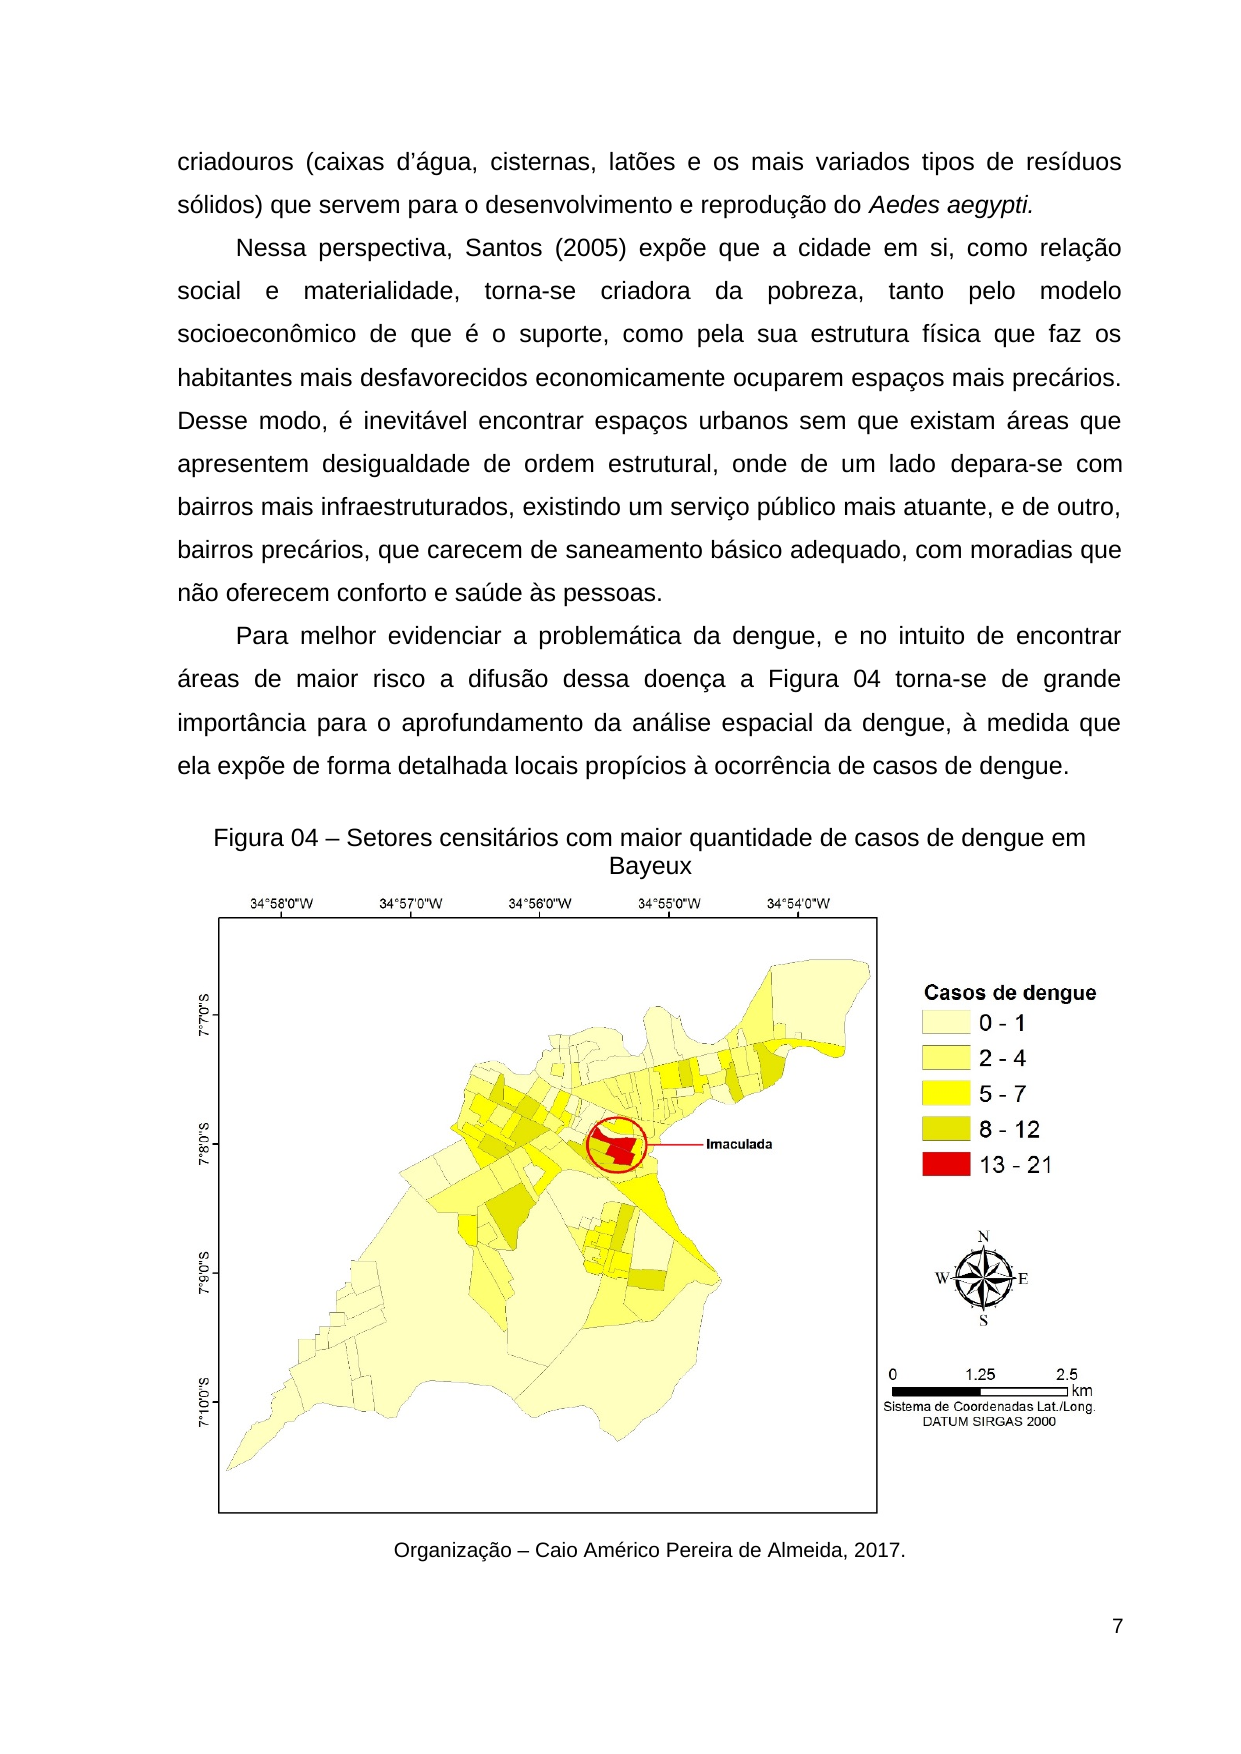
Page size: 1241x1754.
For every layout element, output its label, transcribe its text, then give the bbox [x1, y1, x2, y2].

text Nessa perspectiva, Santos (2005) expõe que a cidade em si, como relação social e materialidade, torna-se criadora da pobreza, tanto pelo modelo socioeconômico de que é o suporte, como pela sua estrutura física que faz os habitantes mais desfavorecidos economicamente ocuparem espaços mais precários. Desse modo, é inevitável encontrar espaços urbanos sem que existam áreas que apresentem desigualdade de ordem estrutural, onde de um lado depara-se com bairros mais infraestruturados, existindo um serviço público mais atuante, e de outro, bairros precários, que carecem de saneamento básico adequado, com moradias que não oferecem conforto e saúde às pessoas. [177, 233, 1123, 607]
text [177, 147, 1123, 219]
text Para melhor evidenciar a problemática da dengue, e no intuito de encontrar áreas de maior risco a difusão dessa doença a Figura 04 torna-se de grande importância para o aprofundamento da análise espacial da dengue, à medida que ela expõe de forma detalhada locais propícios à ocorrência de casos de dengue. [177, 621, 1123, 779]
text Figura 04 – Setores censitários com maior quantidade de casos de dengue em Bayeux [177, 823, 1123, 880]
picture [184, 880, 1116, 1538]
